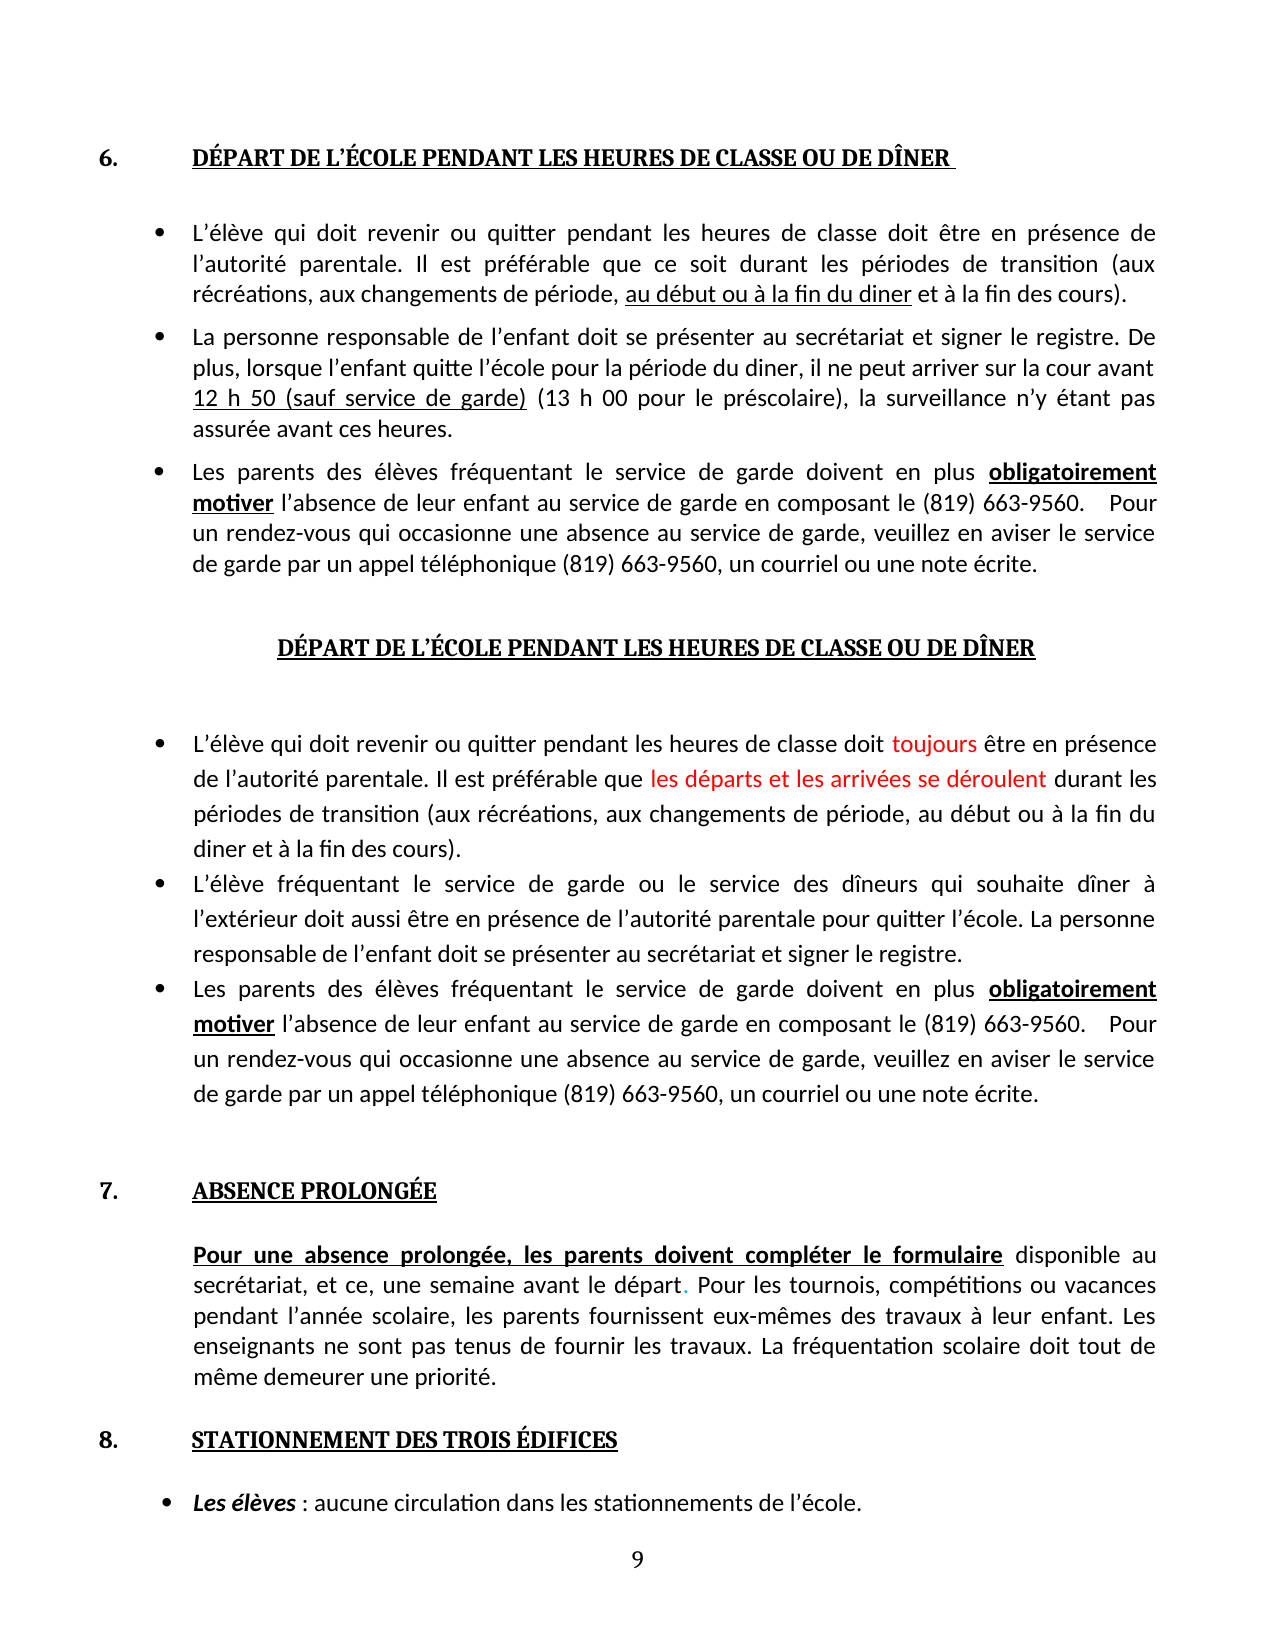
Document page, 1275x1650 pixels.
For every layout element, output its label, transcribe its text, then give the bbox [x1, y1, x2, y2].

text DÉPART DE L’ÉCOLE PENDANT LES HEURES DE CLASSE OU DE DÎNER [118, 634, 1157, 662]
list Les élèves : aucune circulation dans les stationnements de l’école. [162, 1488, 1157, 1518]
list L’élève qui doit revenir ou quitter pendant les heures de classe doit être en présence de l’autorité parentale. Il est préférable que ce soit durant les périodes de transition (aux récréations, aux changements de période, au début ou à la fin du diner et à la fin des cours). [155, 217, 1157, 309]
list L’élève qui doit revenir ou quitter pendant les heures de classe doit toujours être en présence de l’autorité parentale. Il est préférable que les départs et les arrivées se déroulent durant les périodes de transition (aux récréations, aux changements de période, au début ou à la fin du diner et à la fin des cours). [156, 728, 1157, 864]
text STATIONNEMENT DES TROIS ÉDIFICES [118, 1426, 1157, 1455]
list La personne responsable de l’enfant doit se présenter au secrétariat et signer le registre. De plus, lorsque l’enfant quitte l’école pour la période du diner, il ne peut arriver sur la cour avant 12 h 50 (sauf service de garde) (13 h 00 pour le préscolaire), la surveillance n’y étant pas assurée avant ces heures. [155, 322, 1157, 444]
list Les parents des élèves fréquentant le service de garde doivent en plus obligatoirement motiver l’absence de leur enfant au service de garde en composant le (819) 663-9560. Pour un rendez-vous qui occasionne une absence au service de garde, veuillez en aviser le service de garde par un appel téléphonique (819) 663-9560, un courriel ou une note écrite. [156, 973, 1157, 1109]
text Pour une absence prolongée, les parents doivent compléter le formulaire disponible au secrétariat, et ce, une semaine avant le départ. Pour les tournois, compétitions ou vacances pendant l’année scolaire, les parents fournissent eux-mêmes des travaux à leur enfant. Les enseignants ne sont pas tenus de fournir les travaux. La fréquentation scolaire doit tout de même demeurer une priorité. [193, 1239, 1157, 1391]
list Les parents des élèves fréquentant le service de garde doivent en plus obligatoirement motiver l’absence de leur enfant au service de garde en composant le (819) 663-9560. Pour un rendez-vous qui occasionne une absence au service de garde, veuillez en aviser le service de garde par un appel téléphonique (819) 663-9560, un courriel ou une note écrite. [154, 456, 1157, 578]
text ABSENCE PROLONGÉE [118, 1177, 1157, 1206]
text DÉPART DE L’ÉCOLE PENDANT LES HEURES DE CLASSE OU DE DÎNER [118, 143, 1157, 172]
list L’élève fréquentant le service de garde ou le service des dîneurs qui souhaite dîner à l’extérieur doit aussi être en présence de l’autorité parentale pour quitter l’école. La personne responsable de l’enfant doit se présenter au secrétariat et signer le registre. [156, 868, 1157, 969]
